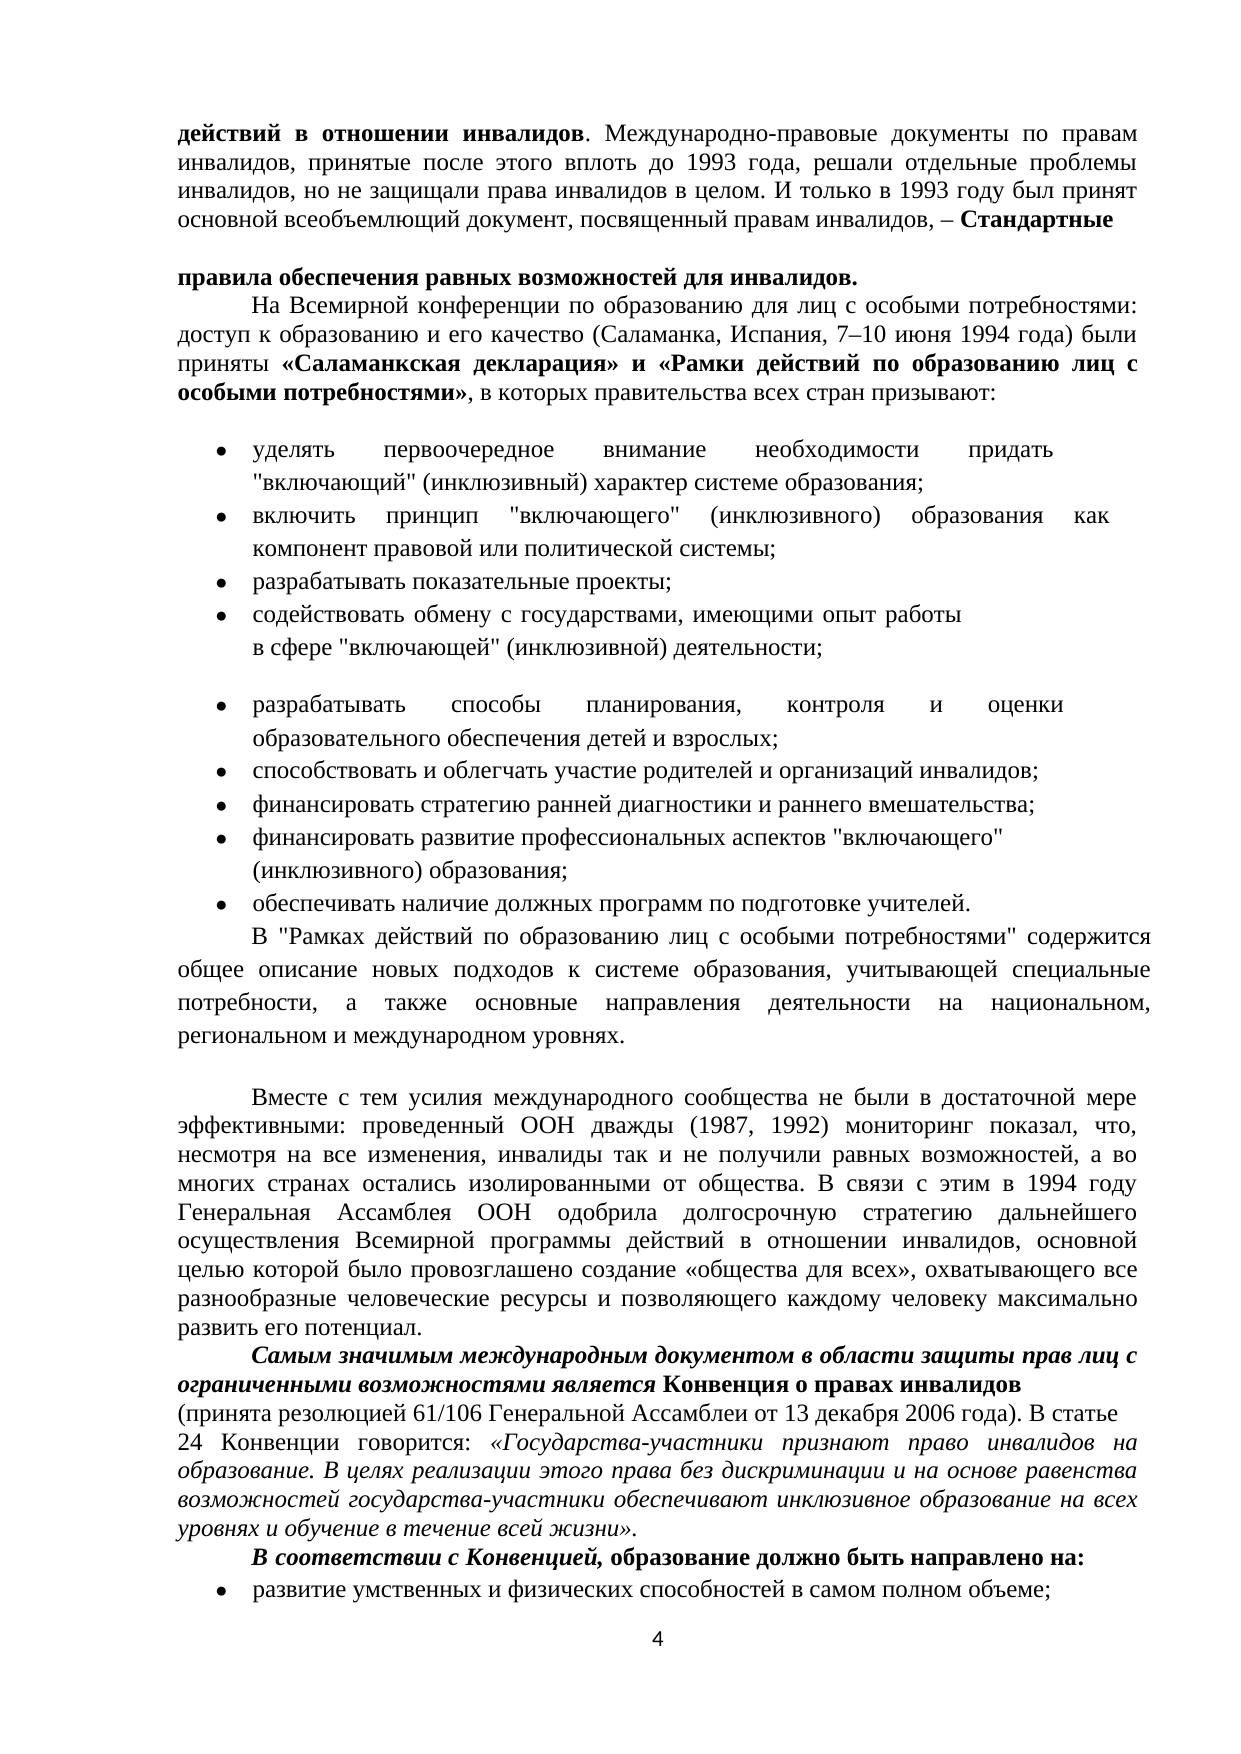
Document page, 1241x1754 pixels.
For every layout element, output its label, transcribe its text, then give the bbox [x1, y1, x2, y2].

list содействовать обмену с государствами, имеющими опыт работы в сфере "включающей" (инклюзивной) деятельности; [215, 599, 962, 661]
list уделять первоочередное внимание необходимости придать "включающий" (инклюзивный) характер системе образования; [215, 434, 1054, 496]
text Самым значимым международным документом в области защиты прав лиц с ограниченными возможностями является Конвенция о правах инвалидов [177, 1340, 1138, 1398]
list соответствии с Конвенцией, образование должно быть направлено на: [251, 1542, 1152, 1570]
list "Рамках действий по образованию лиц с особыми потребностями" содержится общее описание новых подходов к системе образования, учитывающей специальные потребности, а также основные направления деятельности на национальном, региональном и международном уровнях. [177, 921, 1152, 1048]
text На Всемирной конференции по образованию для лиц с особыми потребностями: доступ к образованию и его качество (Саламанка, Испания, 7–10 июня 1994 года) были приняты «Саламанкская декларация» и «Рамки действий по образованию лиц с особыми потребностями», в которых правительства всех стран призывают: [177, 291, 1138, 406]
list способствовать и облегчать участие родителей и организаций инвалидов; [215, 756, 1152, 784]
list включить принцип "включающего" (инклюзивного) образования как компонент правовой или политической системы; [215, 500, 1110, 562]
text (принята резолюцией 61/106 Генеральной Ассамблеи от 13 декабря 2006 года). В статье [177, 1398, 1138, 1427]
list финансировать развитие профессиональных аспектов "включающего" (инклюзивного) образования; [215, 822, 1004, 883]
list финансировать стратегию ранней диагностики и раннего вмешательства; [215, 789, 1152, 817]
list разрабатывать показательные проекты; [215, 566, 1152, 595]
list развитие умственных и физических способностей в самом полном объеме; [215, 1574, 1152, 1603]
text 24 Конвенции говорится: «Государства-участники признают право инвалидов на образование. В целях реализации этого права без дискриминации и на основе равенства возможностей государства-участники обеспечивают инклюзивное образование на всех уровнях и обучение в течение всей жизни». [177, 1427, 1138, 1542]
text правила обеспечения равных возможностей для инвалидов. [177, 262, 1138, 291]
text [177, 118, 1138, 233]
list разрабатывать способы планирования, контроля и оценки образовательного обеспечения детей и взрослых; [215, 689, 1064, 751]
text Вместе с тем усилия международного сообщества не были в достаточной мере эффективными: проведенный ООН дважды (1987, 1992) мониторинг показал, что, несмотря на все изменения, инвалиды так и не получили равных возможностей, а во многих странах остались изолированными от общества. В связи с этим в 1994 году Генеральная Ассамблея ООН одобрила долгосрочную стратегию дальнейшего осуществления Всемирной программы действий в отношении инвалидов, основной целью которой было провозглашено создание «общества для всех», охватывающего все разнообразные человеческие ресурсы и позволяющего каждому человеку максимально развить его потенциал. [177, 1082, 1138, 1340]
list обеспечивать наличие должных программ по подготовке учителей. [215, 888, 1152, 916]
